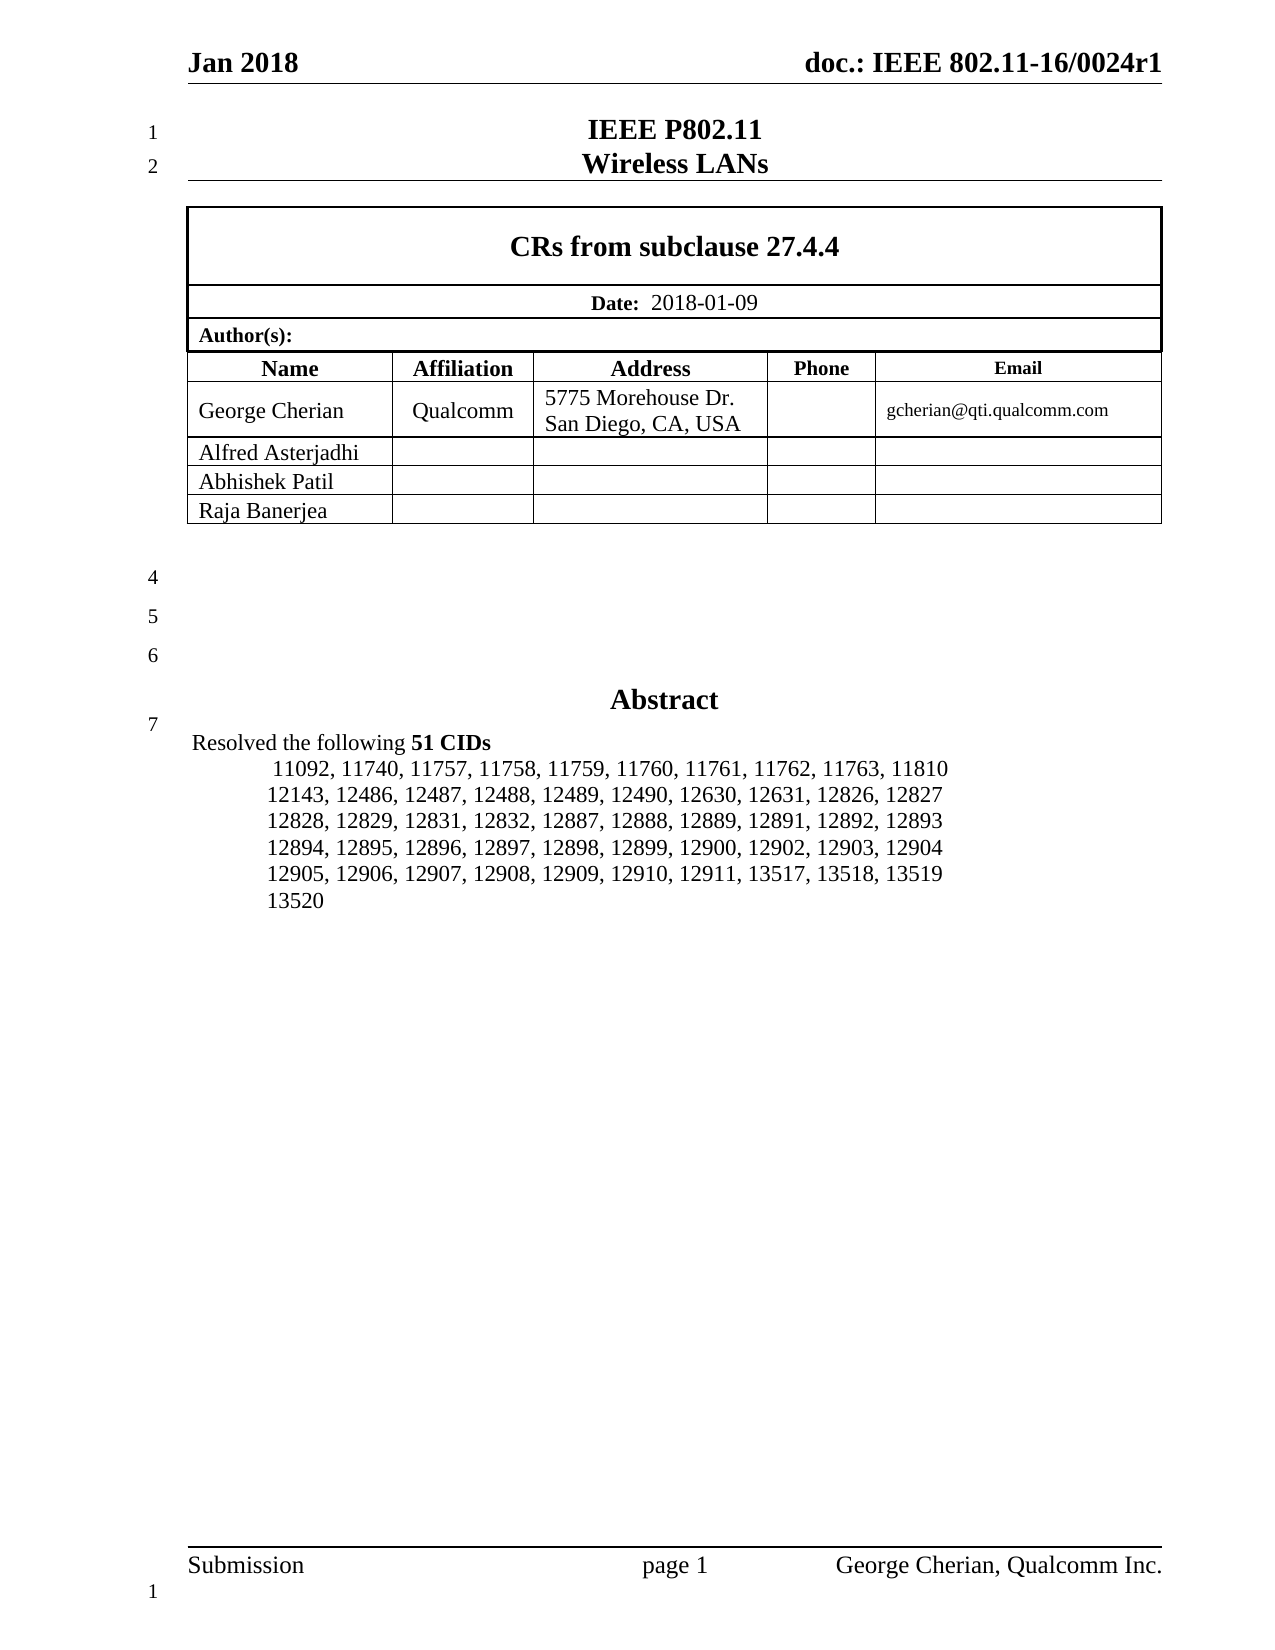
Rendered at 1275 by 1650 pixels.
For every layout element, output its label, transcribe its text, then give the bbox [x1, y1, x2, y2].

table_header Phone [768, 353, 875, 381]
table_cell [534, 438, 767, 465]
table_cell [768, 495, 875, 523]
table_header Address [534, 353, 767, 381]
table_cell [768, 382, 875, 436]
table_cell [534, 495, 767, 523]
table_cell [768, 438, 875, 465]
table_cell Author(s): [189, 319, 1160, 350]
table_cell Raja Banerjea [188, 495, 392, 523]
table_cell Qualcomm [393, 382, 533, 436]
table_cell Date: 2018-01-09 [189, 286, 1160, 317]
table_cell [876, 495, 1161, 523]
table_cell [393, 466, 533, 494]
table_header Email [876, 353, 1161, 381]
table_cell George Cherian [188, 382, 392, 436]
table_cell [768, 466, 875, 494]
table_cell [393, 495, 533, 523]
table_cell [876, 438, 1161, 465]
table_cell Alfred Asterjadhi [188, 438, 392, 465]
table_header Name [188, 353, 392, 381]
table_cell 5775 Morehouse Dr. San Diego, CA, USA [534, 382, 767, 436]
text IEEE P802.11 Wireless LANs [187, 112, 1162, 181]
table_cell gcherian@qti.qualcomm.com [876, 382, 1161, 436]
table_cell [393, 438, 533, 465]
table_header CRs from subclause 27.4.4 [189, 208, 1160, 284]
table_cell [876, 466, 1161, 494]
table_header Affiliation [393, 353, 533, 381]
table_cell Abhishek Patil [188, 466, 392, 494]
table_cell [534, 466, 767, 494]
